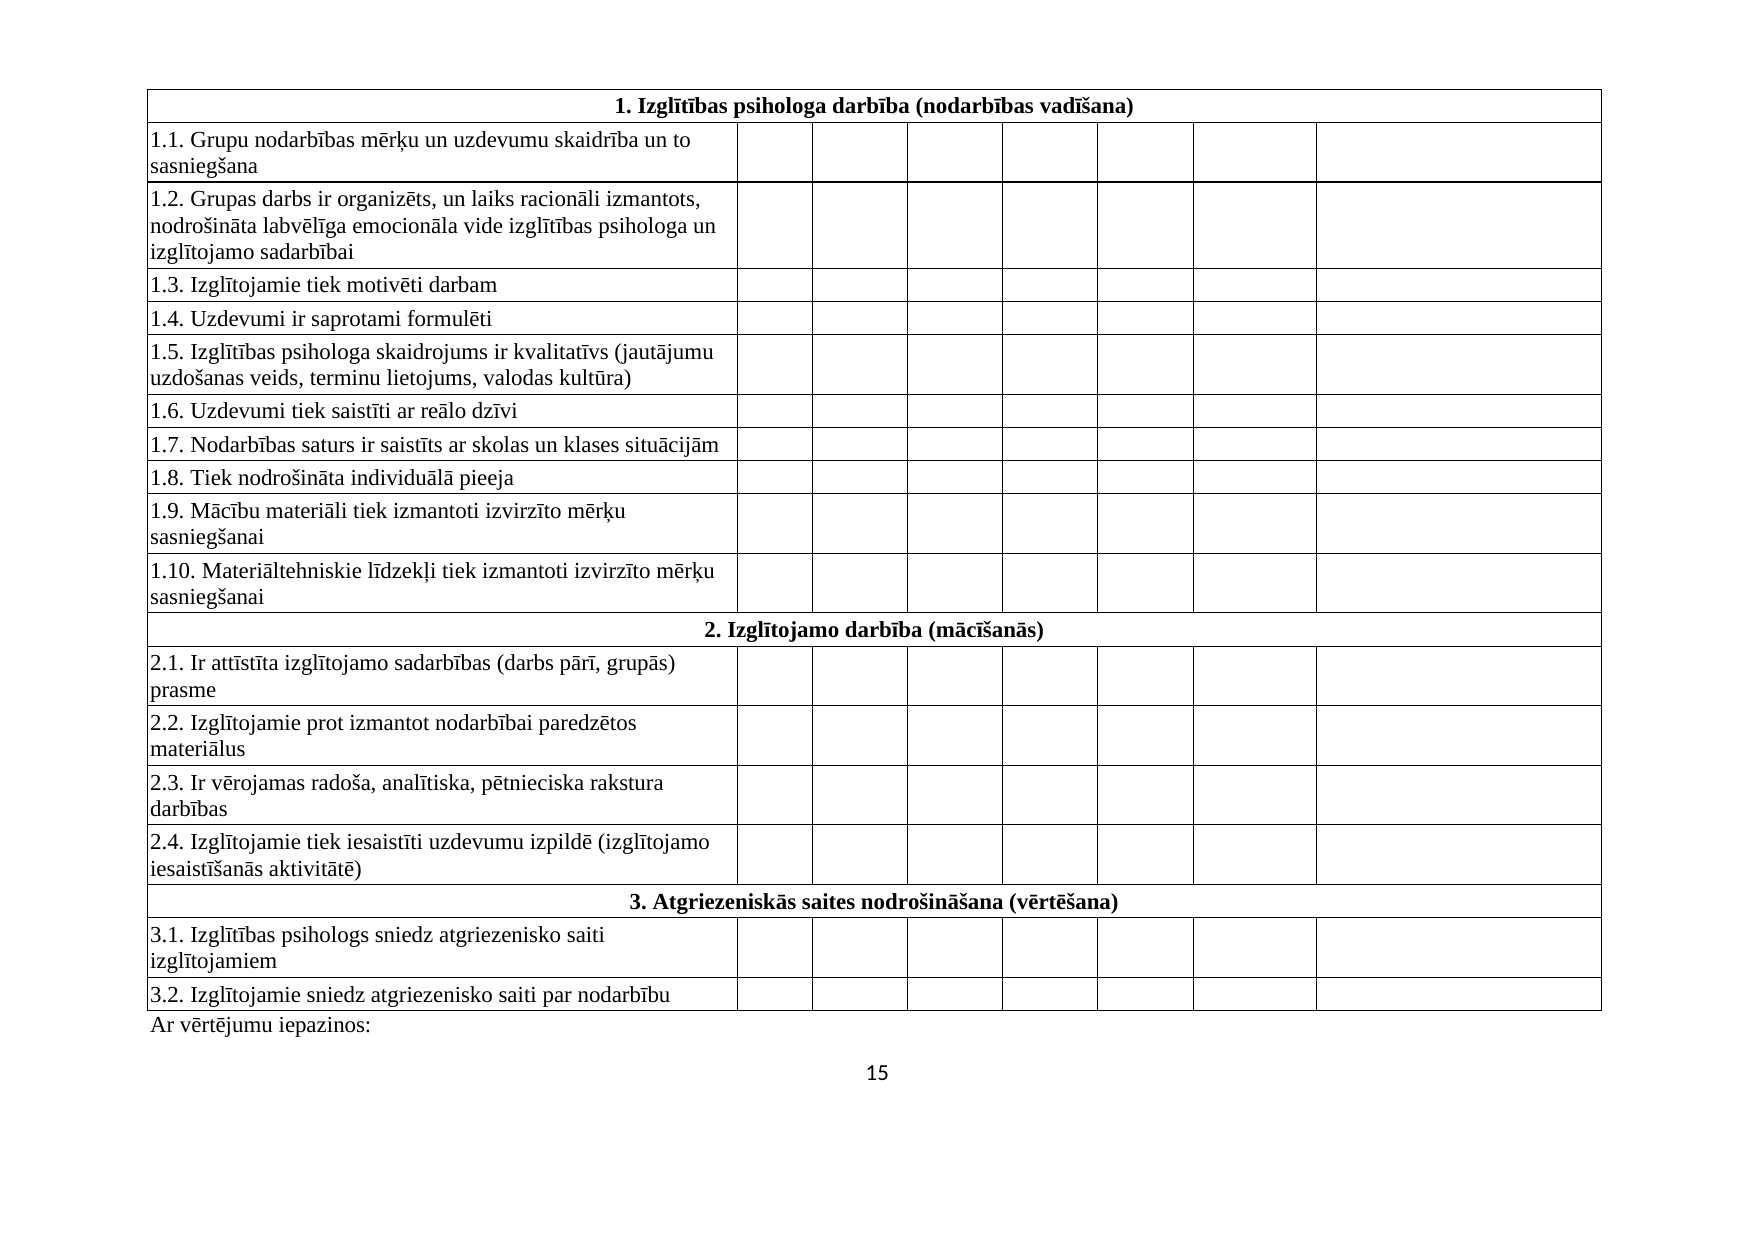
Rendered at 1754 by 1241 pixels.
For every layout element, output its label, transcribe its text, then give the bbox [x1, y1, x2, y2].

table_cell [738, 978, 812, 1010]
table_cell [813, 395, 907, 427]
table_cell [1317, 302, 1601, 334]
table_cell [1098, 302, 1193, 334]
table_cell 1.5. Izglītības psihologa skaidrojums ir kvalitatīvs (jautājumu uzdošanas veids, terminu lietojums, valodas kultūra) [148, 335, 737, 393]
table_cell [1317, 706, 1601, 765]
table_cell [908, 302, 1002, 334]
text Ar vērtējumu iepazinos: [150, 1011, 1604, 1038]
table_cell [1003, 123, 1097, 181]
table_cell [1317, 461, 1601, 493]
table_cell [1317, 428, 1601, 460]
table_cell [1098, 918, 1193, 977]
table_cell [1003, 428, 1097, 460]
table_cell [813, 428, 907, 460]
table_cell 2.1. Ir attīstīta izglītojamo sadarbības (darbs pārī, grupās) prasme [148, 647, 737, 705]
table_cell 1.6. Uzdevumi tiek saistīti ar reālo dzīvi [148, 395, 737, 427]
table_cell [1317, 554, 1601, 612]
table_cell [738, 825, 812, 884]
table_cell [1098, 428, 1193, 460]
table_cell [738, 395, 812, 427]
table_cell 1.4. Uzdevumi ir saprotami formulēti [148, 302, 737, 334]
table_cell [738, 494, 812, 553]
table_cell 1.1. Grupu nodarbības mērķu un uzdevumu skaidrība un to sasniegšana [148, 123, 737, 181]
table_cell [738, 461, 812, 493]
table_cell 1.10. Materiāltehniskie līdzekļi tiek izmantoti izvirzīto mērķu sasniegšanai [148, 554, 737, 612]
table_cell [1003, 554, 1097, 612]
table_cell [813, 647, 907, 705]
table_cell [1194, 302, 1316, 334]
table_cell [1003, 335, 1097, 393]
table_cell [1317, 494, 1601, 553]
table_cell [738, 706, 812, 765]
table_cell [1003, 183, 1097, 267]
table_cell [1098, 978, 1193, 1010]
table_cell [908, 825, 1002, 884]
table_cell [908, 978, 1002, 1010]
table_cell [1003, 978, 1097, 1010]
table_cell [908, 494, 1002, 553]
table_cell [738, 269, 812, 301]
table_cell [1098, 461, 1193, 493]
table_cell [1317, 978, 1601, 1010]
table_cell [813, 123, 907, 181]
table_cell [1003, 395, 1097, 427]
table_cell 1. Izglītības psihologa darbība (nodarbības vadīšana) [148, 90, 1601, 122]
table_cell [1194, 554, 1316, 612]
table_cell [1098, 766, 1193, 824]
table_cell [908, 766, 1002, 824]
table_cell [1317, 395, 1601, 427]
table_cell [908, 428, 1002, 460]
table_cell [908, 647, 1002, 705]
table_cell 2.4. Izglītojamie tiek iesaistīti uzdevumu izpildē (izglītojamo iesaistīšanās aktivitātē) [148, 825, 737, 884]
table_cell [1098, 183, 1193, 267]
table_cell [738, 766, 812, 824]
table_cell [1003, 918, 1097, 977]
table_cell [738, 183, 812, 267]
table_cell 1.3. Izglītojamie tiek motivēti darbam [148, 269, 737, 301]
table_cell [1194, 766, 1316, 824]
table_cell [1098, 123, 1193, 181]
table_cell [908, 554, 1002, 612]
table_cell [813, 766, 907, 824]
table_cell [1317, 183, 1601, 267]
table_cell [1003, 269, 1097, 301]
table_cell [908, 269, 1002, 301]
table_cell [1098, 395, 1193, 427]
table_cell [1098, 269, 1193, 301]
table_cell [1194, 395, 1316, 427]
table_cell [1194, 825, 1316, 884]
table_cell [908, 918, 1002, 977]
table_cell [738, 335, 812, 393]
table_cell [1098, 825, 1193, 884]
table_cell [1098, 335, 1193, 393]
table_cell [813, 825, 907, 884]
table_cell [738, 302, 812, 334]
table_cell [1003, 647, 1097, 705]
table_cell [1194, 494, 1316, 553]
table_cell [908, 395, 1002, 427]
table_cell [908, 706, 1002, 765]
table_cell [1194, 269, 1316, 301]
table_cell [1194, 918, 1316, 977]
table_cell [813, 269, 907, 301]
table_cell [738, 428, 812, 460]
table_cell [908, 461, 1002, 493]
table_cell [813, 554, 907, 612]
table_cell [1098, 706, 1193, 765]
table_cell [908, 183, 1002, 267]
table_cell 2.2. Izglītojamie prot izmantot nodarbībai paredzētos materiālus [148, 706, 737, 765]
table_cell [1317, 335, 1601, 393]
table_cell 1.2. Grupas darbs ir organizēts, un laiks racionāli izmantots, nodrošināta labvēlīga emocionāla vide izglītības psihologa un izglītojamo sadarbībai [148, 183, 737, 267]
table_cell [813, 183, 907, 267]
table_cell [813, 302, 907, 334]
table_cell 3.2. Izglītojamie sniedz atgriezenisko saiti par nodarbību [148, 978, 737, 1010]
table_cell [1194, 183, 1316, 267]
table_cell [1098, 647, 1193, 705]
table_cell 2. Izglītojamo darbība (mācīšanās) [148, 613, 1601, 646]
table_cell [1194, 461, 1316, 493]
table_cell [1003, 461, 1097, 493]
table_cell [1098, 554, 1193, 612]
table_cell [1194, 706, 1316, 765]
table_cell [1317, 766, 1601, 824]
table_cell [738, 647, 812, 705]
table_cell [1194, 428, 1316, 460]
table_cell [1317, 647, 1601, 705]
table_cell [1194, 647, 1316, 705]
table_cell 3.1. Izglītības psihologs sniedz atgriezenisko saiti izglītojamiem [148, 918, 737, 977]
table_cell 3. Atgriezeniskās saites nodrošināšana (vērtēšana) [148, 885, 1601, 917]
table_cell [738, 554, 812, 612]
table_cell [738, 123, 812, 181]
table_cell [813, 706, 907, 765]
table_cell [1194, 335, 1316, 393]
table_cell [908, 335, 1002, 393]
table_cell [813, 494, 907, 553]
table_cell [1098, 494, 1193, 553]
table_cell [813, 461, 907, 493]
table_cell [813, 978, 907, 1010]
table_cell [1317, 123, 1601, 181]
table_cell [908, 123, 1002, 181]
table_cell [1003, 766, 1097, 824]
table_cell [738, 918, 812, 977]
table_cell [1003, 825, 1097, 884]
table_cell [1194, 123, 1316, 181]
table_cell [1003, 706, 1097, 765]
table_cell [1003, 494, 1097, 553]
table_cell [1317, 269, 1601, 301]
table_cell 1.8. Tiek nodrošināta individuālā pieeja [148, 461, 737, 493]
table_cell 2.3. Ir vērojamas radoša, analītiska, pētnieciska rakstura darbības [148, 766, 737, 824]
table_cell [1317, 918, 1601, 977]
table_cell [1003, 302, 1097, 334]
table_cell [813, 918, 907, 977]
table_cell [1317, 825, 1601, 884]
table_cell [1194, 978, 1316, 1010]
table_cell 1.9. Mācību materiāli tiek izmantoti izvirzīto mērķu sasniegšanai [148, 494, 737, 553]
table_cell 1.7. Nodarbības saturs ir saistīts ar skolas un klases situācijām [148, 428, 737, 460]
table_cell [813, 335, 907, 393]
